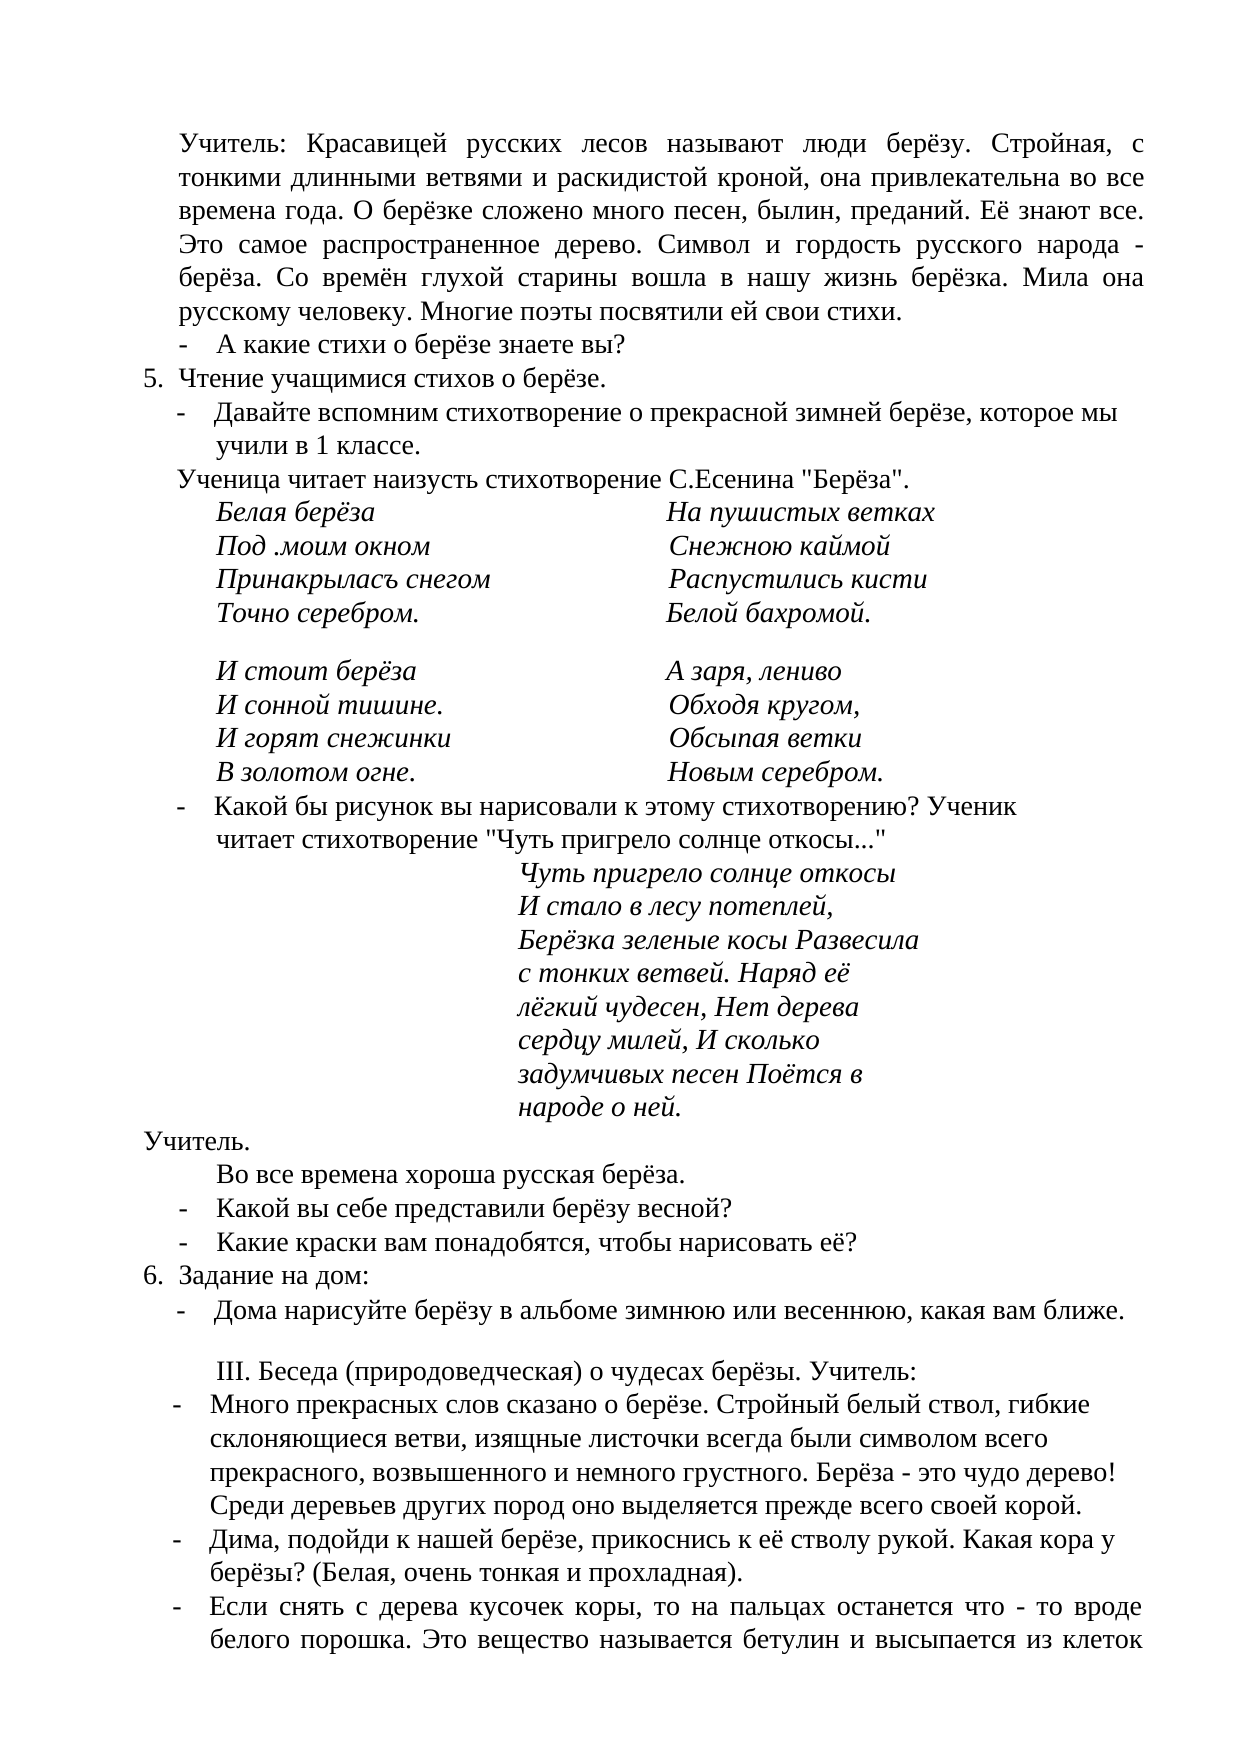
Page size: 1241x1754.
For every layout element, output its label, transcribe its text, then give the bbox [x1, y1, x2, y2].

list Какой вы себе представили берёзу весной? [178, 1191, 1150, 1224]
list Давайте вспомним стихотворение о прекрасной зимней берёзе, которое мы учили в 1 классе. [176, 394, 1146, 461]
text Учитель: Красавицей русских лесов называют люди берёзу. Стройная, с тонкими длинными ветвями и раскидистой кроной, она привлекательна во все времена года. О берёзке сложено много песен, былин, преданий. Её знают все. Это самое распространенное дерево. Символ и гордость русского народа - берёза. Со времён глухой старины вошла в нашу жизнь берёзка. Мила она русскому человеку. Многие поэты посвятили ей свои стихи. [178, 126, 1146, 327]
text Принакрыласъ снегом Распустились кисти [141, 562, 1150, 596]
text Ученица читает наизусть стихотворение С.Есенина "Берёза". Белая берёза На пушистых ветках [176, 461, 961, 528]
list Дима, подойди к нашей берёзе, прикоснись к её стволу рукой. Какая кора у берёзы? (Белая, очень тонкая и прохладная). [172, 1521, 1144, 1588]
list Какие краски вам понадобятся, чтобы нарисовать её? [178, 1224, 1150, 1258]
text В золотом огне. Новым серебром. [141, 755, 1150, 788]
text Под .моим окном Снежною каймой [141, 528, 1150, 562]
text Чуть пригрело солнце откосы И стало в лесу потеплей, Берёзка зеленые косы Развесила с тонких ветвей. Наряд её лёгкий чудесен, Нет дерева сердцу милей, И сколько задумчивых песен Поётся в народе о ней. [518, 855, 921, 1124]
text И сонной тишине. Обходя кругом, [141, 688, 1150, 721]
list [172, 1588, 1144, 1656]
list Дома нарисуйте берёзу в альбоме зимнюю или весеннюю, какая вам ближе. [176, 1291, 1146, 1327]
list Много прекрасных слов сказано о берёзе. Стройный белый ствол, гибкие склоняющиеся ветви, изящные листочки всегда были символом всего прекрасного, возвышенного и немного грустного. Берёза - это чудо дерево! Среди деревьев других пород оно выделяется прежде всего своей корой. [172, 1387, 1144, 1521]
text III. Беседа (природоведческая) о чудесах берёзы. Учитель: [141, 1353, 921, 1387]
text Учитель. [143, 1124, 1150, 1157]
list Чтение учащимися стихов о берёзе. [143, 361, 1150, 394]
text И стоит берёза А заря, лениво [141, 654, 1150, 688]
text И горят снежинки Обсыпая ветки [141, 721, 1150, 755]
list Какой бы рисунок вы нарисовали к этому стихотворению? Ученик читает стихотворение "Чуть пригрело солнце откосы..." [176, 788, 1067, 855]
list Задание на дом: [143, 1258, 1150, 1291]
list А какие стихи о берёзе знаете вы? [178, 327, 1150, 361]
text Точно серебром. Белой бахромой. [141, 596, 1150, 629]
text Во все времена хороша русская берёза. [141, 1157, 1150, 1191]
